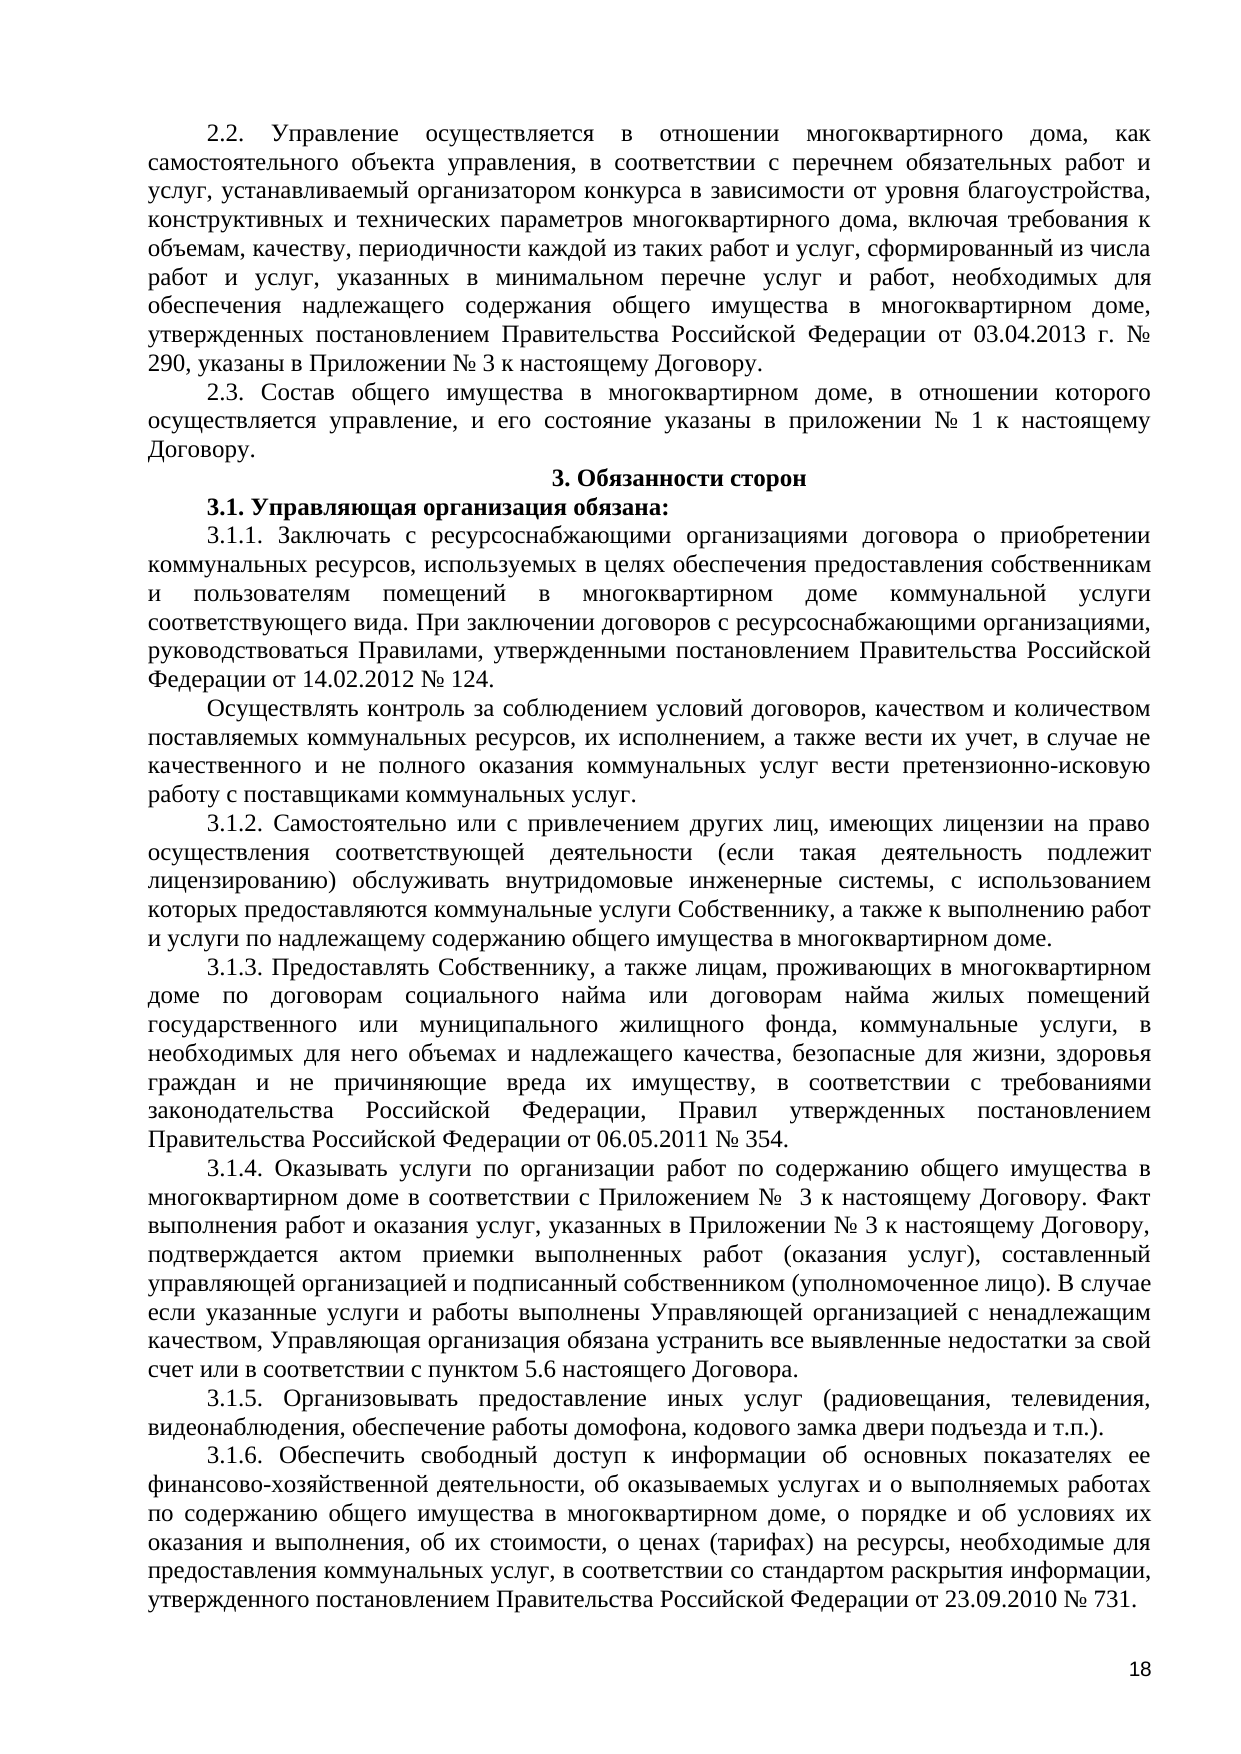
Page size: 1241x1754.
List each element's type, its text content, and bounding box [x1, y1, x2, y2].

text 2.3. Состав общего имущества в многоквартирном доме, в отношении которого осуществляется управление, и его состояние указаны в приложении № 1 к настоящему Договору. [148, 377, 1152, 463]
text 3.1.1. Заключать с ресурсоснабжающими организациями договора о приобретении коммунальных ресурсов, используемых в целях обеспечения предоставления собственникам и пользователям помещений в многоквартирном доме коммунальной услуги соответствующего вида. При заключении договоров с ресурсоснабжающими организациями, руководствоваться Правилами, утвержденными постановлением Правительства Российской Федерации от 14.02.2012 № 124. [148, 521, 1152, 693]
text 2.2. Управление осуществляется в отношении многоквартирного дома, как самостоятельного объекта управления, в соответствии с перечнем обязательных работ и услуг, устанавливаемый организатором конкурса в зависимости от уровня благоустройства, конструктивных и технических параметров многоквартирного дома, включая требования к объемам, качеству, периодичности каждой из таких работ и услуг, сформированный из числа работ и услуг, указанных в минимальном перечне услуг и работ, необходимых для обеспечения надлежащего содержания общего имущества в многоквартирном доме, утвержденных постановлением Правительства Российской Федерации от 03.04.2013 г. № 290, указаны в Приложении № 3 к настоящему Договору. [148, 118, 1152, 377]
text 3.1.3. Предоставлять Собственнику, а также лицам, проживающих в многоквартирном доме по договорам социального найма или договорам найма жилых помещений государственного или муниципального жилищного фонда, коммунальные услуги, в необходимых для него объемах и надлежащего качества, безопасные для жизни, здоровья граждан и не причиняющие вреда их имуществу, в соответствии с требованиями законодательства Российской Федерации, Правил утвержденных постановлением Правительства Российской Федерации от 06.05.2011 № 354. [148, 952, 1152, 1153]
text 3.1. Управляющая организация обязана: [148, 492, 1152, 521]
text 3.1.5. Организовывать предоставление иных услуг (радиовещания, телевидения, видеонаблюдения, обеспечение работы домофона, кодового замка двери подъезда и т.п.). [148, 1383, 1152, 1441]
text 3.1.4. Оказывать услуги по организации работ по содержанию общего имущества в многоквартирном доме в соответствии с Приложением № 3 к настоящему Договору. Факт выполнения работ и оказания услуг, указанных в Приложении № 3 к настоящему Договору, подтверждается актом приемки выполненных работ (оказания услуг), составленный управляющей организацией и подписанный собственником (уполномоченное лицо). В случае если указанные услуги и работы выполнены Управляющей организацией с ненадлежащим качеством, Управляющая организация обязана устранить все выявленные недостатки за свой счет или в соответствии с пунктом 5.6 настоящего Договора. [148, 1153, 1152, 1383]
text 3.1.6. Обеспечить свободный доступ к информации об основных показателях ее финансово-хозяйственной деятельности, об оказываемых услугах и о выполняемых работах по содержанию общего имущества в многоквартирном доме, о порядке и об условиях их оказания и выполнения, об их стоимости, о ценах (тарифах) на ресурсы, необходимые для предоставления коммунальных услуг, в соответствии со стандартом раскрытия информации, утвержденного постановлением Правительства Российской Федерации от 23.09.2010 № 731. [148, 1441, 1152, 1613]
text 3. Обязанности сторон [148, 463, 1152, 492]
text Осуществлять контроль за соблюдением условий договоров, качеством и количеством поставляемых коммунальных ресурсов, их исполнением, а также вести их учет, в случае не качественного и не полного оказания коммунальных услуг вести претензионно-исковую работу с поставщиками коммунальных услуг. [148, 693, 1152, 808]
text 3.1.2. Самостоятельно или с привлечением других лиц, имеющих лицензии на право осуществления соответствующей деятельности (если такая деятельность подлежит лицензированию) обслуживать внутридомовые инженерные системы, с использованием которых предоставляются коммунальные услуги Собственнику, а также к выполнению работ и услуги по надлежащему содержанию общего имущества в многоквартирном доме. [148, 808, 1152, 952]
